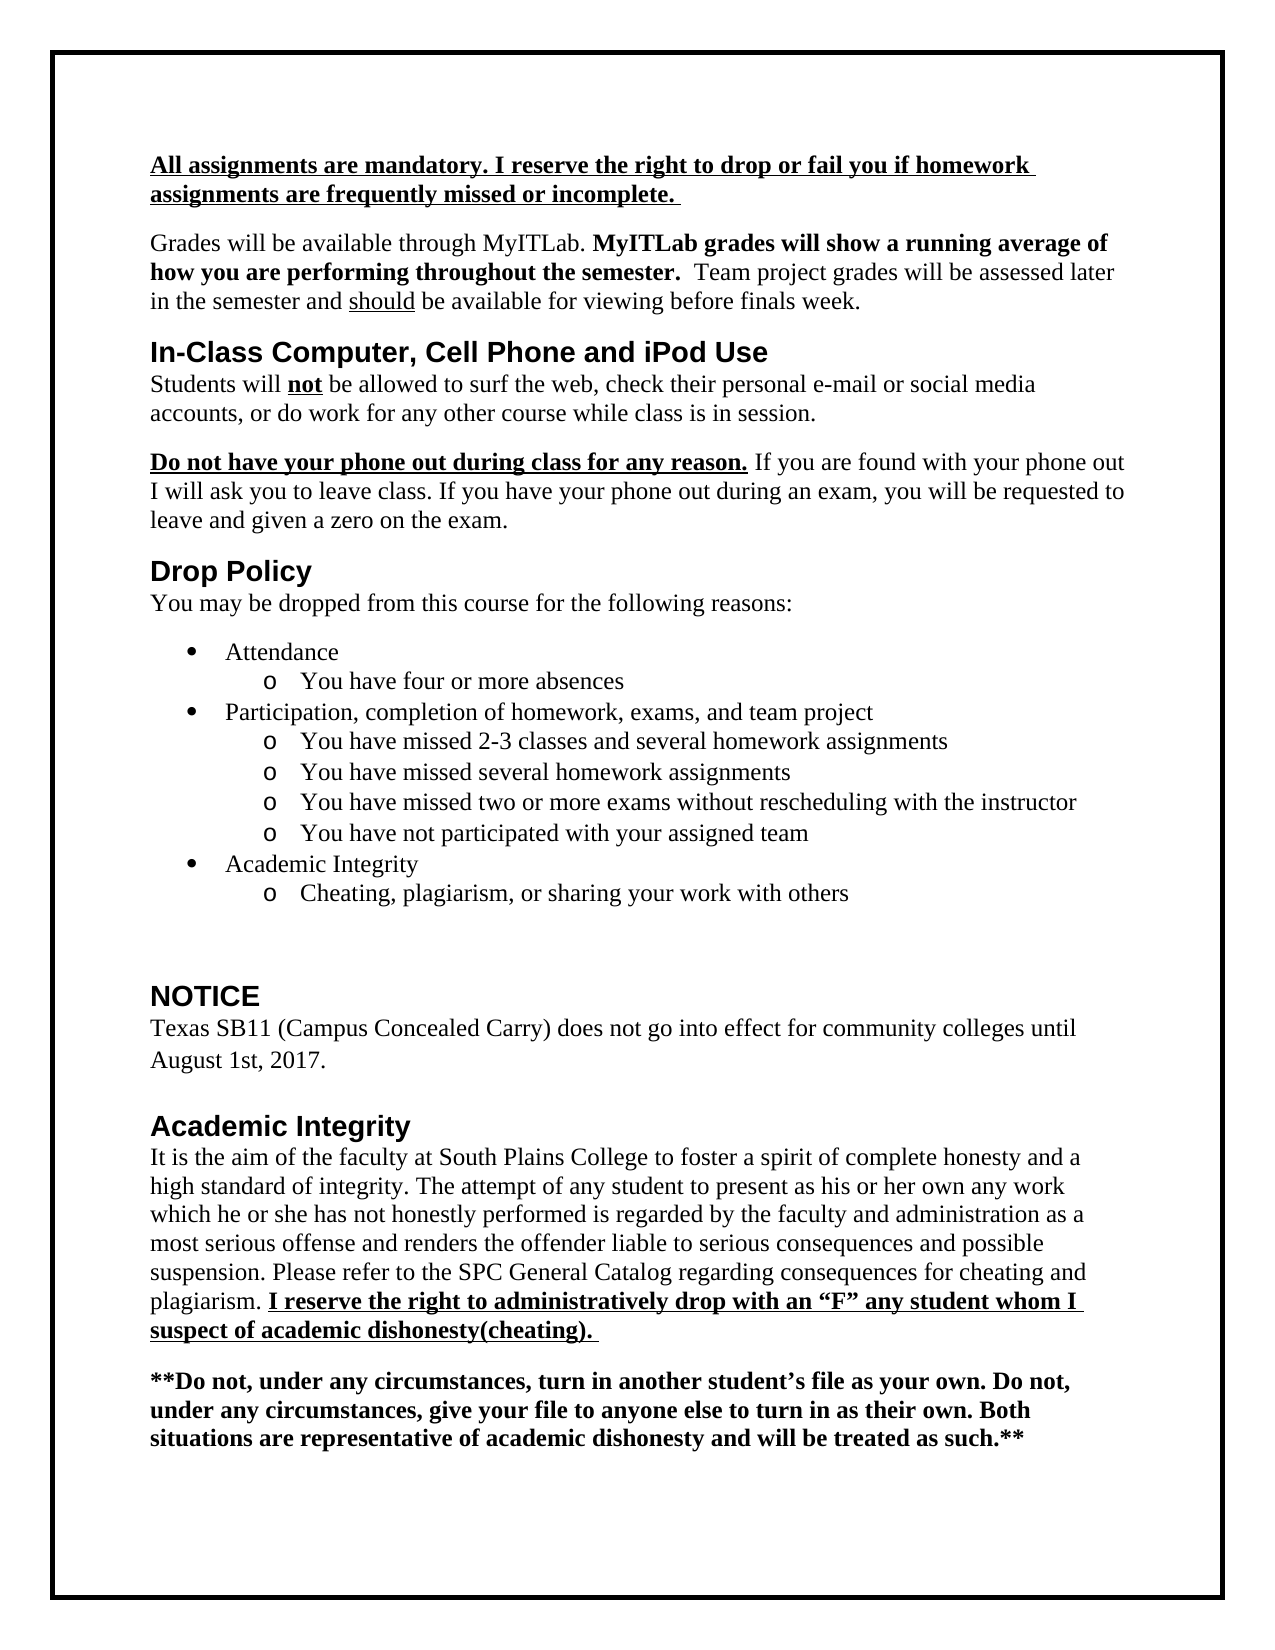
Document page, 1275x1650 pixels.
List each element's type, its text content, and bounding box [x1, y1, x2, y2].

text Do not have your phone out during class for any reason. If you are found with your phone out I will ask you to leave class. If you have your phone out during an exam, you will be requested to leave and given a zero on the exam. [150, 447, 1125, 533]
list You have missed two or more exams without rescheduling with the instructor [262, 787, 1125, 818]
text **Do not, under any circumstances, turn in another student’s file as your own. Do not, under any circumstances, give your file to anyone else to turn in as their own. Both situations are representative of academic dishonesty and will be treated as such.** [150, 1366, 1125, 1452]
text Grades will be available through MyITLab. MyITLab grades will show a running average of how you are performing throughout the semester. Team project grades will be assessed later in the semester and should be available for viewing before finals week. [150, 228, 1125, 314]
list Cheating, plagiarism, or sharing your work with others [262, 878, 1125, 909]
list Academic Integrity [187, 849, 1125, 878]
list Attendance [187, 637, 1125, 666]
list You have missed several homework assignments [262, 757, 1125, 787]
list You have not participated with your assigned team [262, 818, 1125, 849]
text NOTICE Texas SB11 (Campus Concealed Carry) does not go into effect for community colleges until August 1st, 2017. Academic Integrity It is the aim of the faculty at South Plains College to foster a spirit of complete honesty and a high standard of integrity. The attempt of any student to present as his or her own any work which he or she has not honestly performed is regarded by the faculty and administration as a most serious offense and renders the offender liable to serious consequences and possible suspension. Please refer to the SPC General Catalog regarding consequences for cheating and plagiarism. I reserve the right to administratively drop with an “F” any student whom I suspect of academic dishonesty(cheating). [150, 979, 1125, 1345]
text Drop Policy You may be dropped from this course for the following reasons: [150, 554, 1125, 617]
list You have missed 2-3 classes and several homework assignments [262, 726, 1125, 757]
list You have four or more absences [262, 666, 1125, 697]
list Participation, completion of homework, exams, and team project [187, 697, 1125, 726]
text In-Class Computer, Cell Phone and iPod Use Students will not be allowed to surf the web, check their personal e-mail or social media accounts, or do work for any other course while class is in session. [150, 335, 1125, 426]
text All assignments are mandatory. I reserve the right to drop or fail you if homework assignments are frequently missed or incomplete. [150, 150, 1125, 207]
